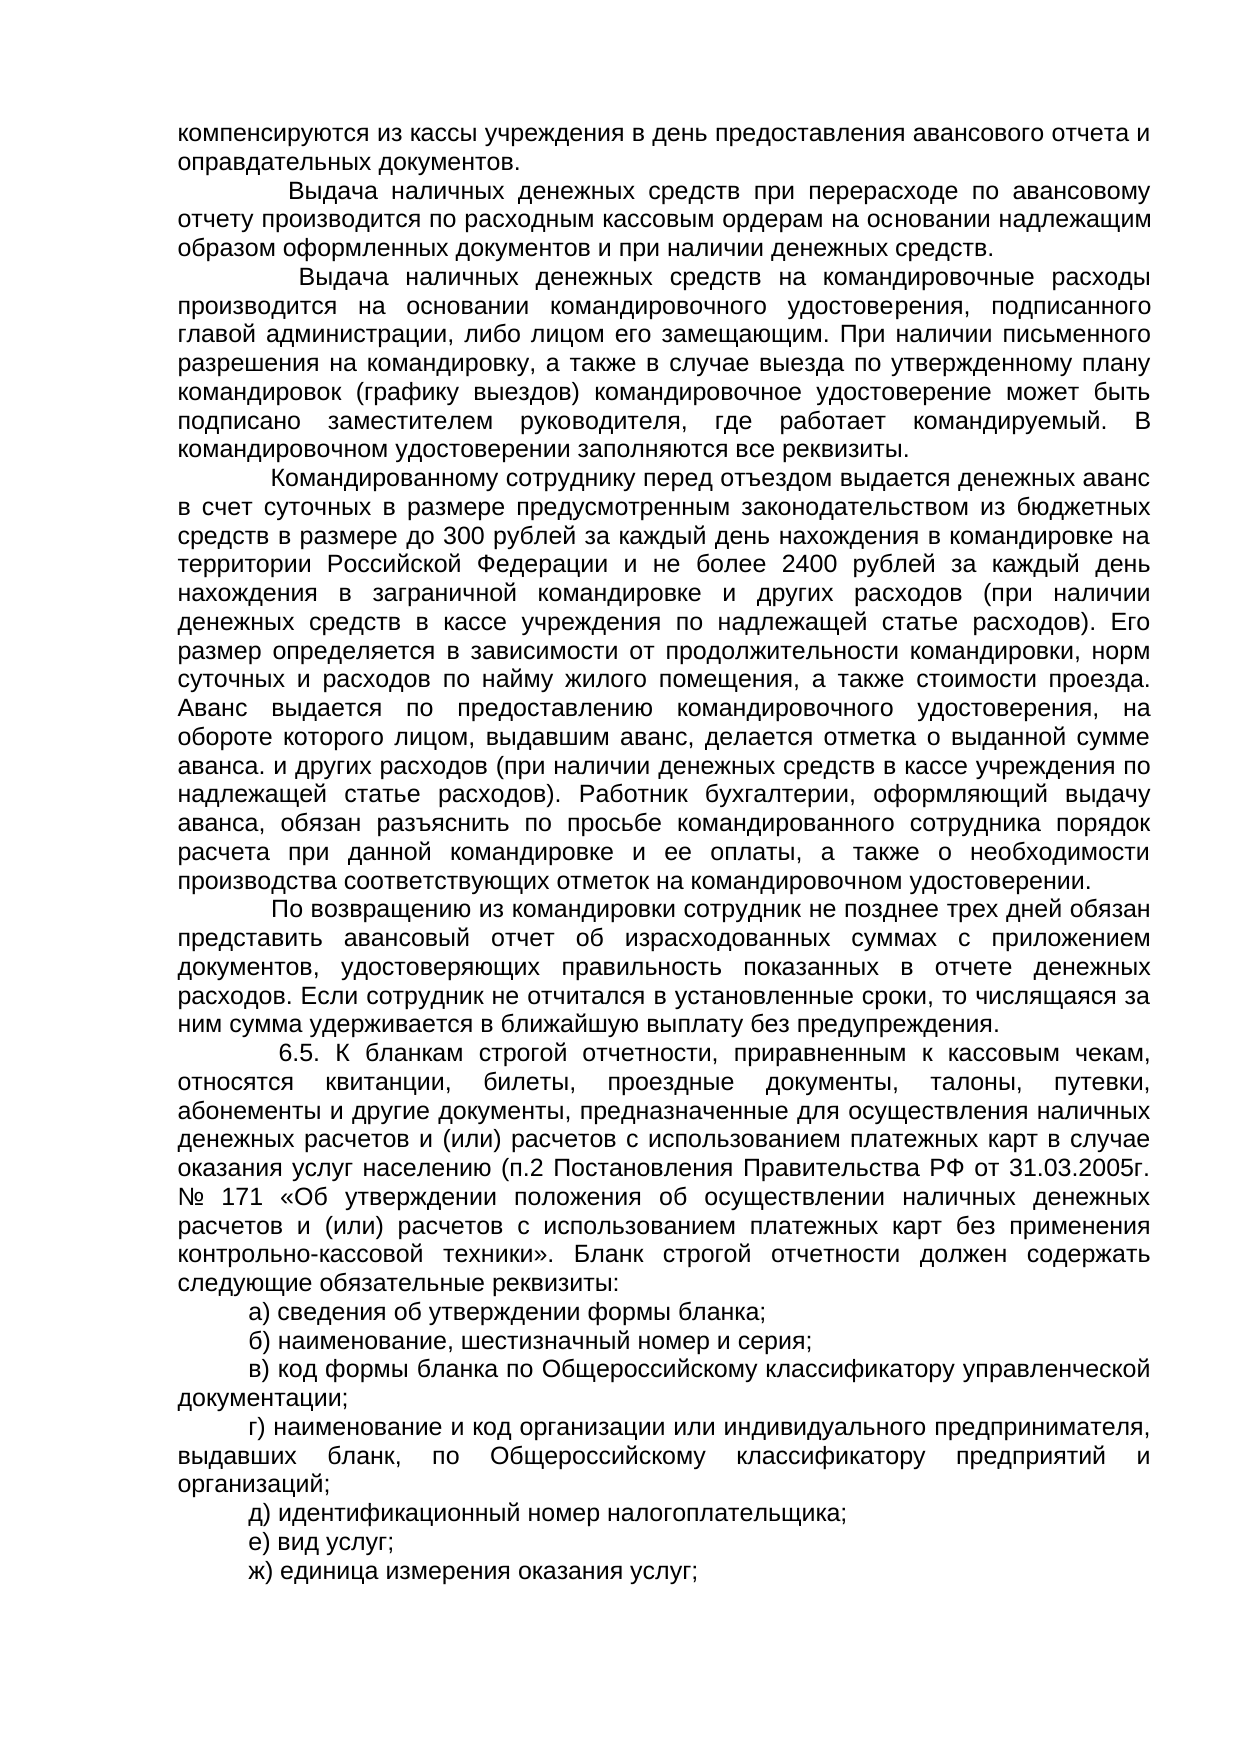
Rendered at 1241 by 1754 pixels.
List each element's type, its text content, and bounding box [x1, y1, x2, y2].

text в) код формы бланка по Общероссийскому классификатору управленческой документации; [177, 1354, 1152, 1412]
text Выдача наличных денежных средств при перерасходе по авансовому отчету производится по расходным кассовым ордерам на основании надлежащим образом оформленных документов и при наличии денежных средств. [177, 176, 1152, 262]
text г) наименование и код организации или индивидуального предпринимателя, выдавших бланк, по Общероссийскому классификатору предприятий и организаций; [177, 1412, 1152, 1498]
text 6.5. К бланкам строгой отчетности, приравненным к кассовым чекам, относятся квитанции, билеты, проездные документы, талоны, путевки, абонементы и другие документы, предназначенные для осуществления наличных денежных расчетов и (или) расчетов с использованием платежных карт в случае оказания услуг населению (п.2 Постановления Правительства РФ от 31.03.2005г. № 171 «Об утверждении положения об осуществлении наличных денежных расчетов и (или) расчетов с использованием платежных карт без применения контрольно-кассовой техники». Бланк строгой отчетности должен содержать следующие обязательные реквизиты: [177, 1038, 1152, 1297]
text Выдача наличных денежных средств на командировочные расходы производится на основании командировочного удостоверения, подписанного главой администрации, либо лицом его замещающим. При наличии письменного разрешения на командировку, а также в случае выезда по утвержденному плану командировок (графику выездов) командировочное удостоверение может быть подписано заместителем руководителя, где работает командируемый. В командировочном удостоверении заполняются все реквизиты. [177, 262, 1152, 463]
text е) вид услуг; [177, 1527, 1152, 1556]
text ж) единица измерения оказания услуг; [177, 1556, 1152, 1584]
text Командированному сотруднику перед отъездом выдается денежных аванс в счет суточных в размере предусмотренным законодательством из бюджетных средств в размере до 300 рублей за каждый день нахождения в командировке на территории Российской Федерации и не более 2400 рублей за каждый день нахождения в заграничной командировке и других расходов (при наличии денежных средств в кассе учреждения по надлежащей статье расходов). Его размер определяется в зависимости от продолжительности командировки, норм суточных и расходов по найму жилого помещения, а также стоимости проезда. Аванс выдается по предоставлению командировочного удостоверения, на обороте которого лицом, выдавшим аванс, делается отметка о выданной сумме аванса. и других расходов (при наличии денежных средств в кассе учреждения по надлежащей статье расходов). Работник бухгалтерии, оформляющий выдачу аванса, обязан разъяснить по просьбе командированного сотрудника порядок расчета при данной командировке и ее оплаты, а также о необходимости производства соответствующих отметок на командировочном удостоверении. [177, 463, 1152, 894]
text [177, 118, 1152, 176]
text б) наименование, шестизначный номер и серия; [177, 1326, 1152, 1354]
text По возвращению из командировки сотрудник не позднее трех дней обязан представить авансовый отчет об израсходованных суммах с приложением документов, удостоверяющих правильность показанных в отчете денежных расходов. Если сотрудник не отчитался в установленные сроки, то числящаяся за ним сумма удерживается в ближайшую выплату без предупреждения. [177, 894, 1152, 1038]
text д) идентификационный номер налогоплательщика; [177, 1498, 1152, 1527]
text а) сведения об утверждении формы бланка; [177, 1297, 1152, 1326]
